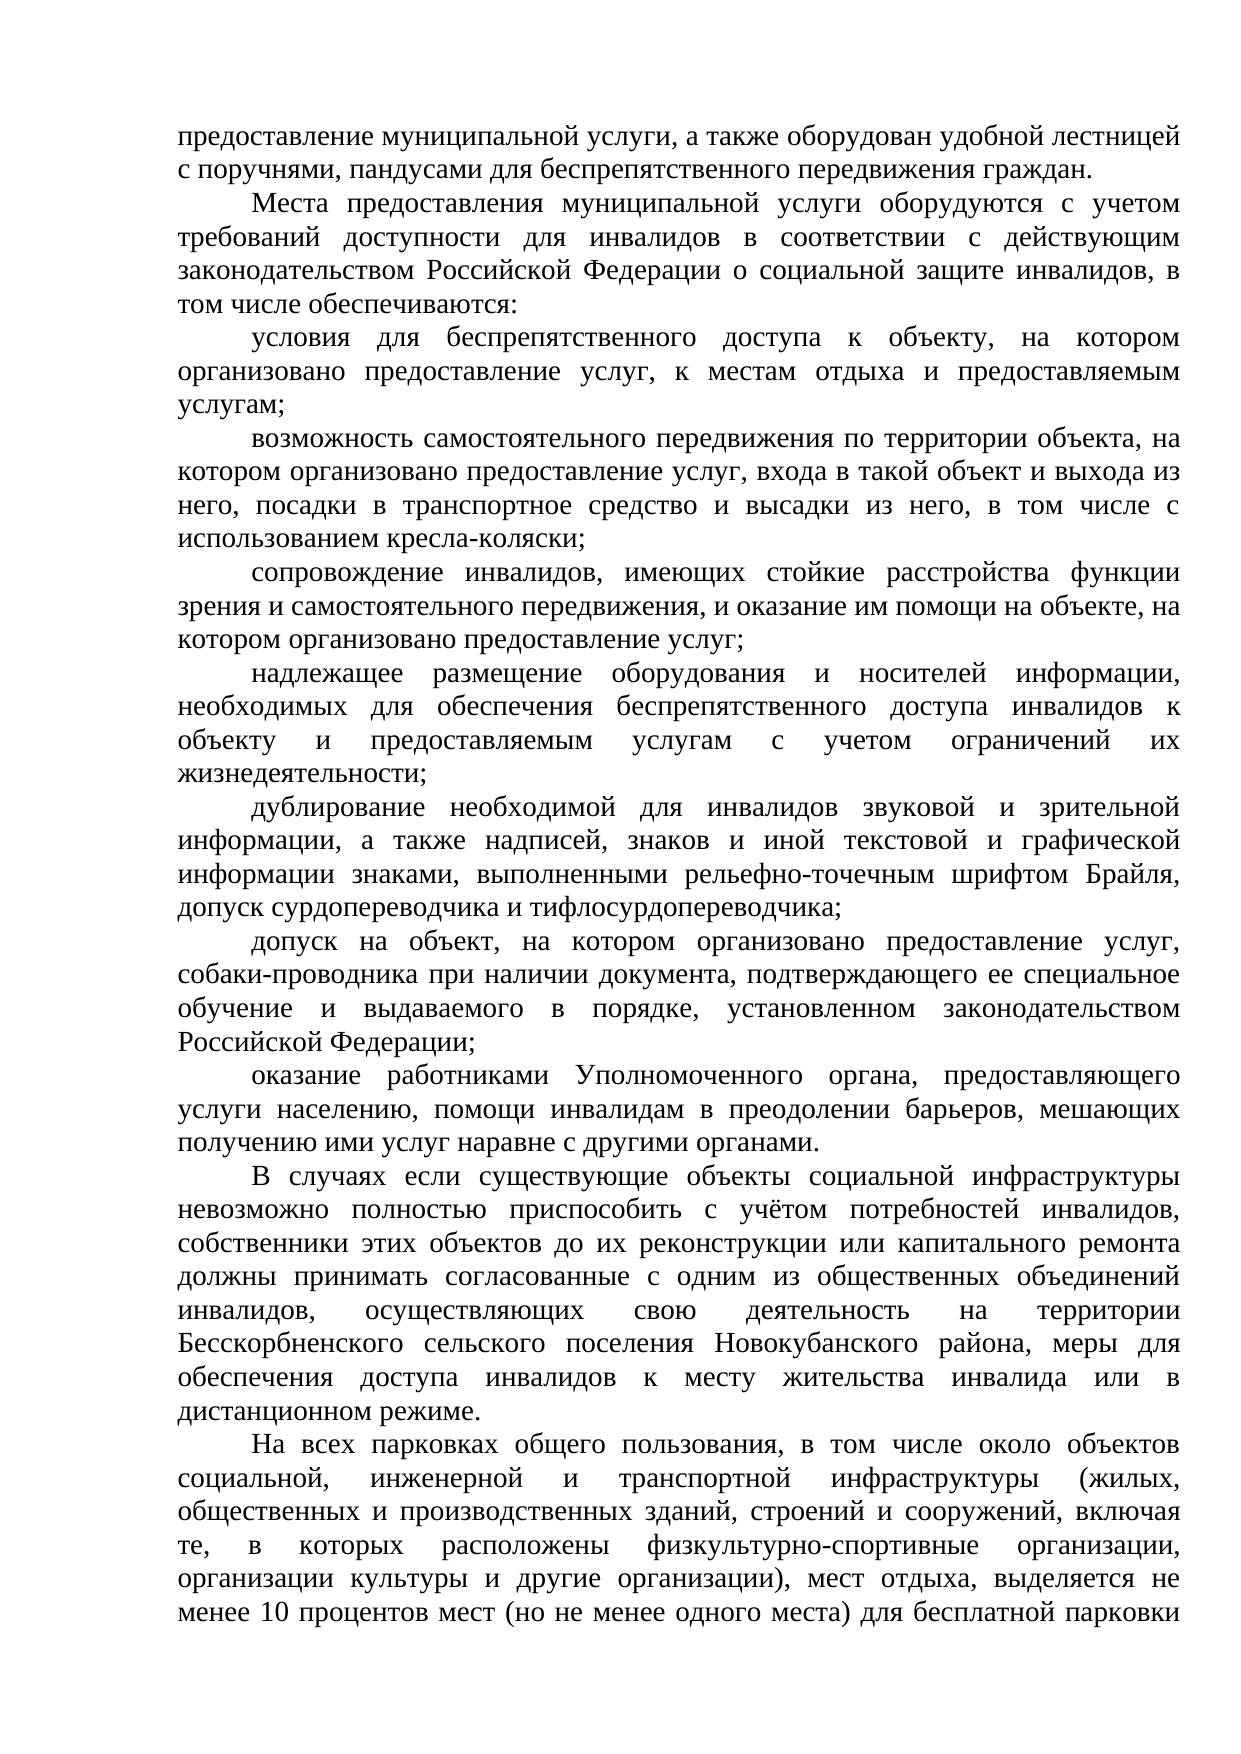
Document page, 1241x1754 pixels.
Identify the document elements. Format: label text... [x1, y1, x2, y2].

text сопровождение инвалидов, имеющих стойкие расстройства функции зрения и самостоятельного передвижения, и оказание им помощи на объекте, на котором организовано предоставление услуг; [177, 554, 1181, 655]
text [177, 1426, 1181, 1627]
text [177, 118, 1181, 185]
text возможность самостоятельного передвижения по территории объекта, на котором организовано предоставление услуг, входа в такой объект и выхода из него, посадки в транспортное средство и высадки из него, в том числе с использованием кресла-коляски; [177, 420, 1181, 554]
text допуск на объект, на котором организовано предоставление услуг, собаки-проводника при наличии документа, подтверждающего ее специальное обучение и выдаваемого в порядке, установленном законодательством Российской Федерации; [177, 923, 1181, 1057]
text Места предоставления муниципальной услуги оборудуются с учетом требований доступности для инвалидов в соответствии с действующим законодательством Российской Федерации о социальной защите инвалидов, в том числе обеспечиваются: [177, 185, 1181, 319]
text В случаях если существующие объекты социальной инфраструктуры невозможно полностью приспособить с учётом потребностей инвалидов, собственники этих объектов до их реконструкции или капитального ремонта должны принимать согласованные с одним из общественных объединений инвалидов, осуществляющих свою деятельность на территории Бесскорбненского сельского поселения Новокубанского района, меры для обеспечения доступа инвалидов к месту жительства инвалида или в дистанционном режиме. [177, 1158, 1181, 1426]
text дублирование необходимой для инвалидов звуковой и зрительной информации, а также надписей, знаков и иной текстовой и графической информации знаками, выполненными рельефно-точечным шрифтом Брайля, допуск сурдопереводчика и тифлосурдопереводчика; [177, 789, 1181, 923]
text условия для беспрепятственного доступа к объекту, на котором организовано предоставление услуг, к местам отдыха и предоставляемым услугам; [177, 319, 1181, 420]
text надлежащее размещение оборудования и носителей информации, необходимых для обеспечения беспрепятственного доступа инвалидов к объекту и предоставляемым услугам с учетом ограничений их жизнедеятельности; [177, 655, 1181, 789]
text оказание работниками Уполномоченного органа, предоставляющего услуги населению, помощи инвалидам в преодолении барьеров, мешающих получению ими услуг наравне с другими органами. [177, 1057, 1181, 1158]
